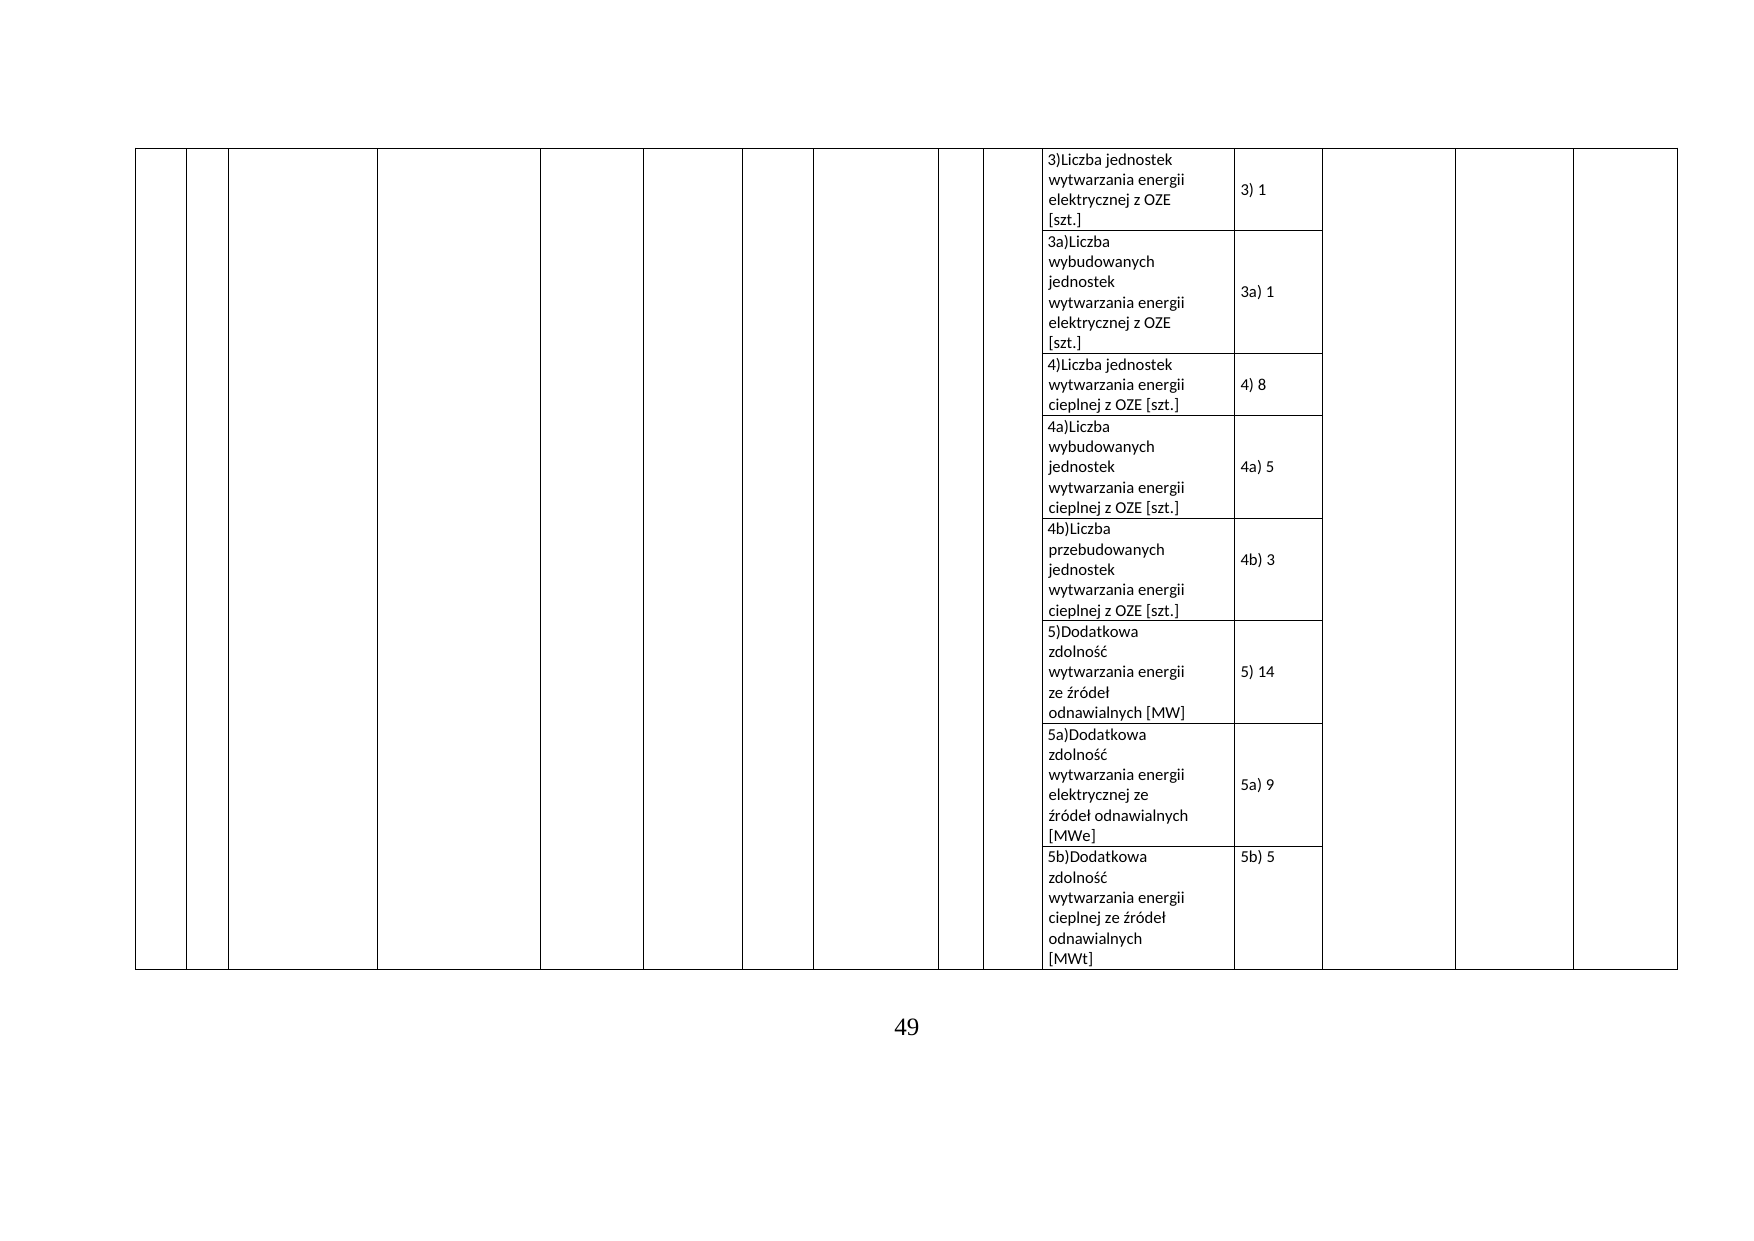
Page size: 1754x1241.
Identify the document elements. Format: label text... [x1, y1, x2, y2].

table_cell 3) 1 [1235, 149, 1322, 230]
table_cell 4a) 5 [1235, 416, 1322, 517]
table_cell 3a)Liczba wybudowanych jednostek wytwarzania energii elektrycznej z OZE [szt.] [1043, 231, 1234, 353]
table_cell 3a) 1 [1235, 231, 1322, 353]
table_cell 4) 8 [1235, 354, 1322, 415]
table_cell 5a) 9 [1235, 724, 1322, 846]
table_cell 4)Liczba jednostek wytwarzania energii cieplnej z OZE [szt.] [1043, 354, 1234, 415]
table_cell 5b) 5 [1235, 847, 1322, 968]
table_cell 4b) 3 [1235, 519, 1322, 620]
table_cell 3)Liczba jednostek wytwarzania energii elektrycznej z OZE [szt.] [1043, 149, 1234, 230]
table_cell 5)Dodatkowa zdolność wytwarzania energii ze źródeł odnawialnych [MW] [1043, 621, 1234, 723]
table_cell 5) 14 [1235, 621, 1322, 723]
table_cell 4a)Liczba wybudowanych jednostek wytwarzania energii cieplnej z OZE [szt.] [1043, 416, 1234, 517]
table_cell 5b)Dodatkowa zdolność wytwarzania energii cieplnej ze źródeł odnawialnych [MWt] [1043, 847, 1234, 968]
table_cell 5a)Dodatkowa zdolność wytwarzania energii elektrycznej ze źródeł odnawialnych [MWe] [1043, 724, 1234, 846]
table_cell 4b)Liczba przebudowanych jednostek wytwarzania energii cieplnej z OZE [szt.] [1043, 519, 1234, 620]
